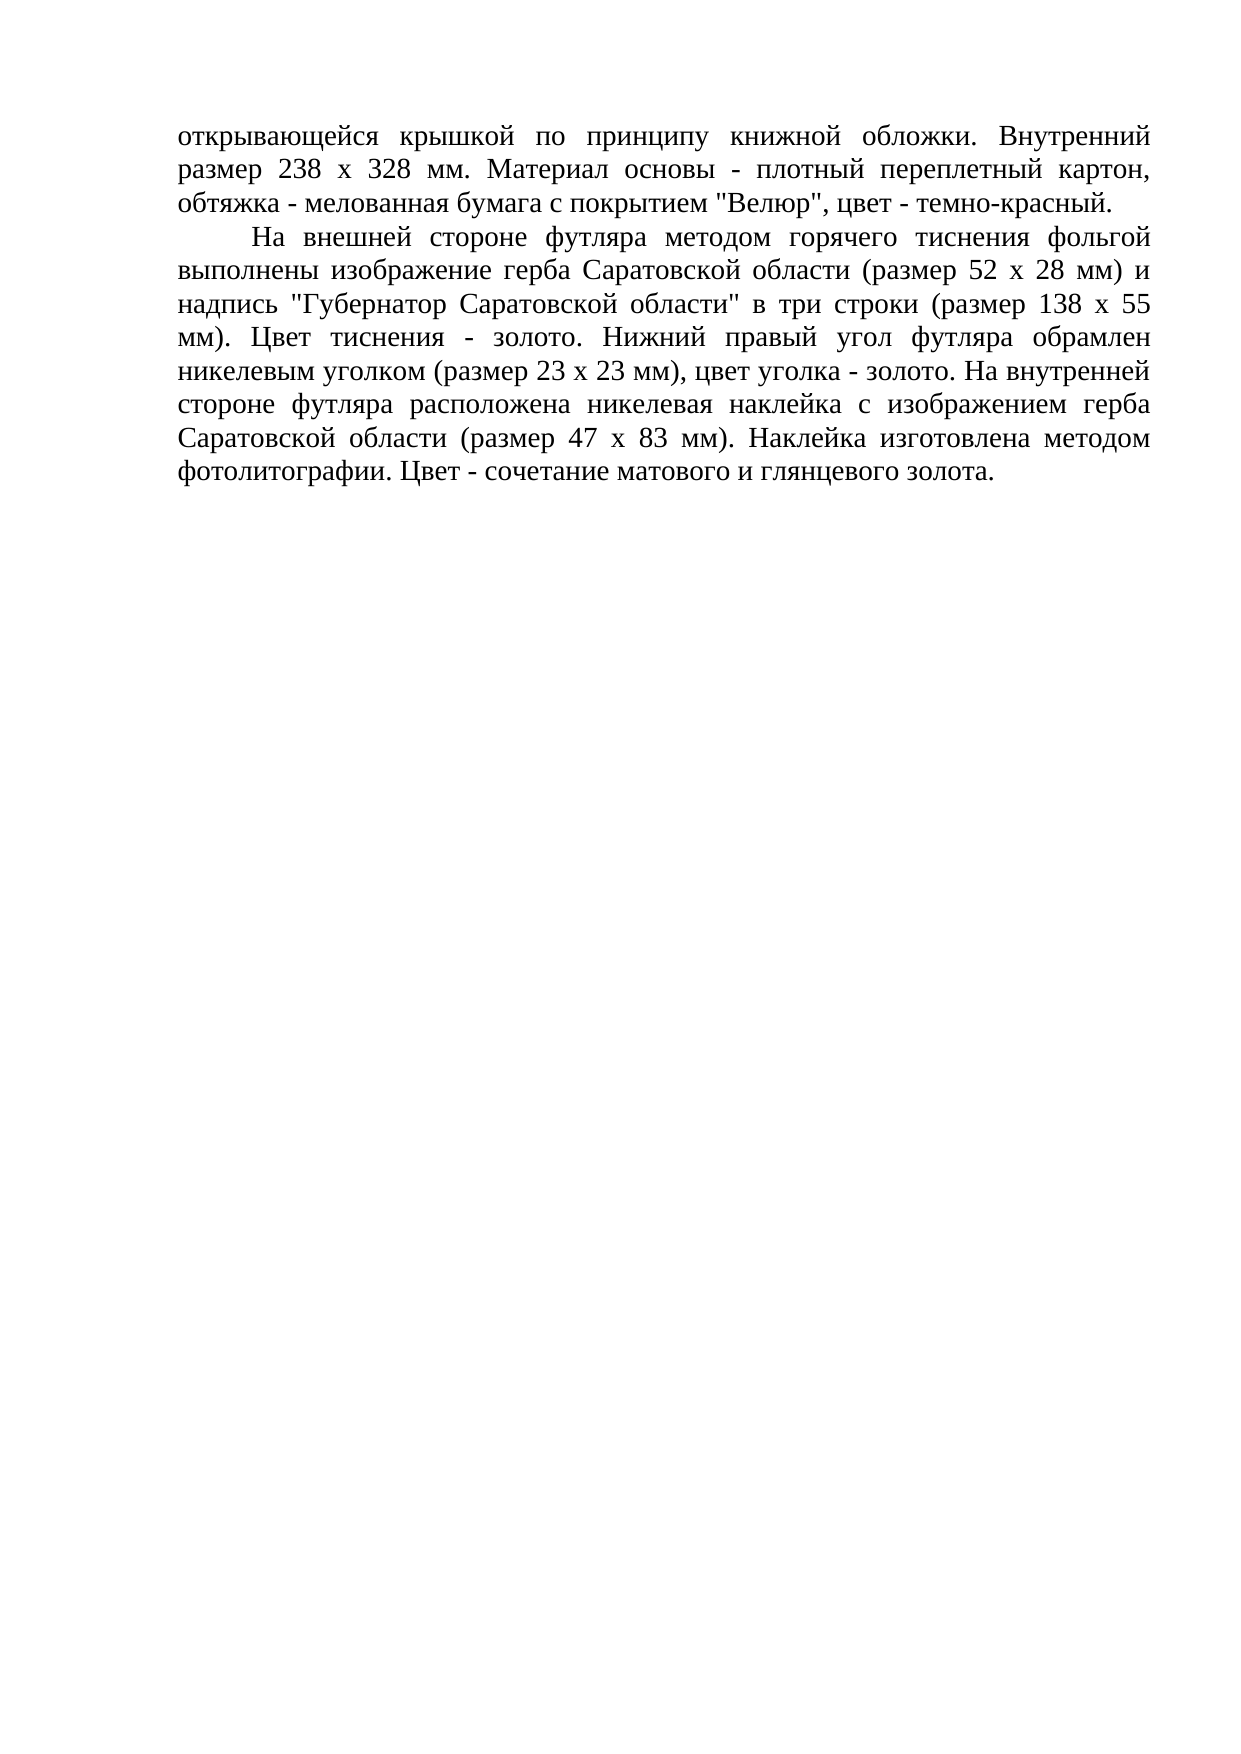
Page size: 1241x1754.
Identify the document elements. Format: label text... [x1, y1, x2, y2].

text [177, 118, 1152, 219]
text На внешней стороне футляра методом горячего тиснения фольгой выполнены изображение герба Саратовской области (размер 52 x 28 мм) и надпись "Губернатор Саратовской области" в три строки (размер 138 x 55 мм). Цвет тиснения - золото. Нижний правый угол футляра обрамлен никелевым уголком (размер 23 x 23 мм), цвет уголка - золото. На внутренней стороне футляра расположена никелевая наклейка с изображением герба Саратовской области (размер 47 x 83 мм). Наклейка изготовлена методом фотолитографии. Цвет - сочетание матового и глянцевого золота. [177, 219, 1152, 487]
